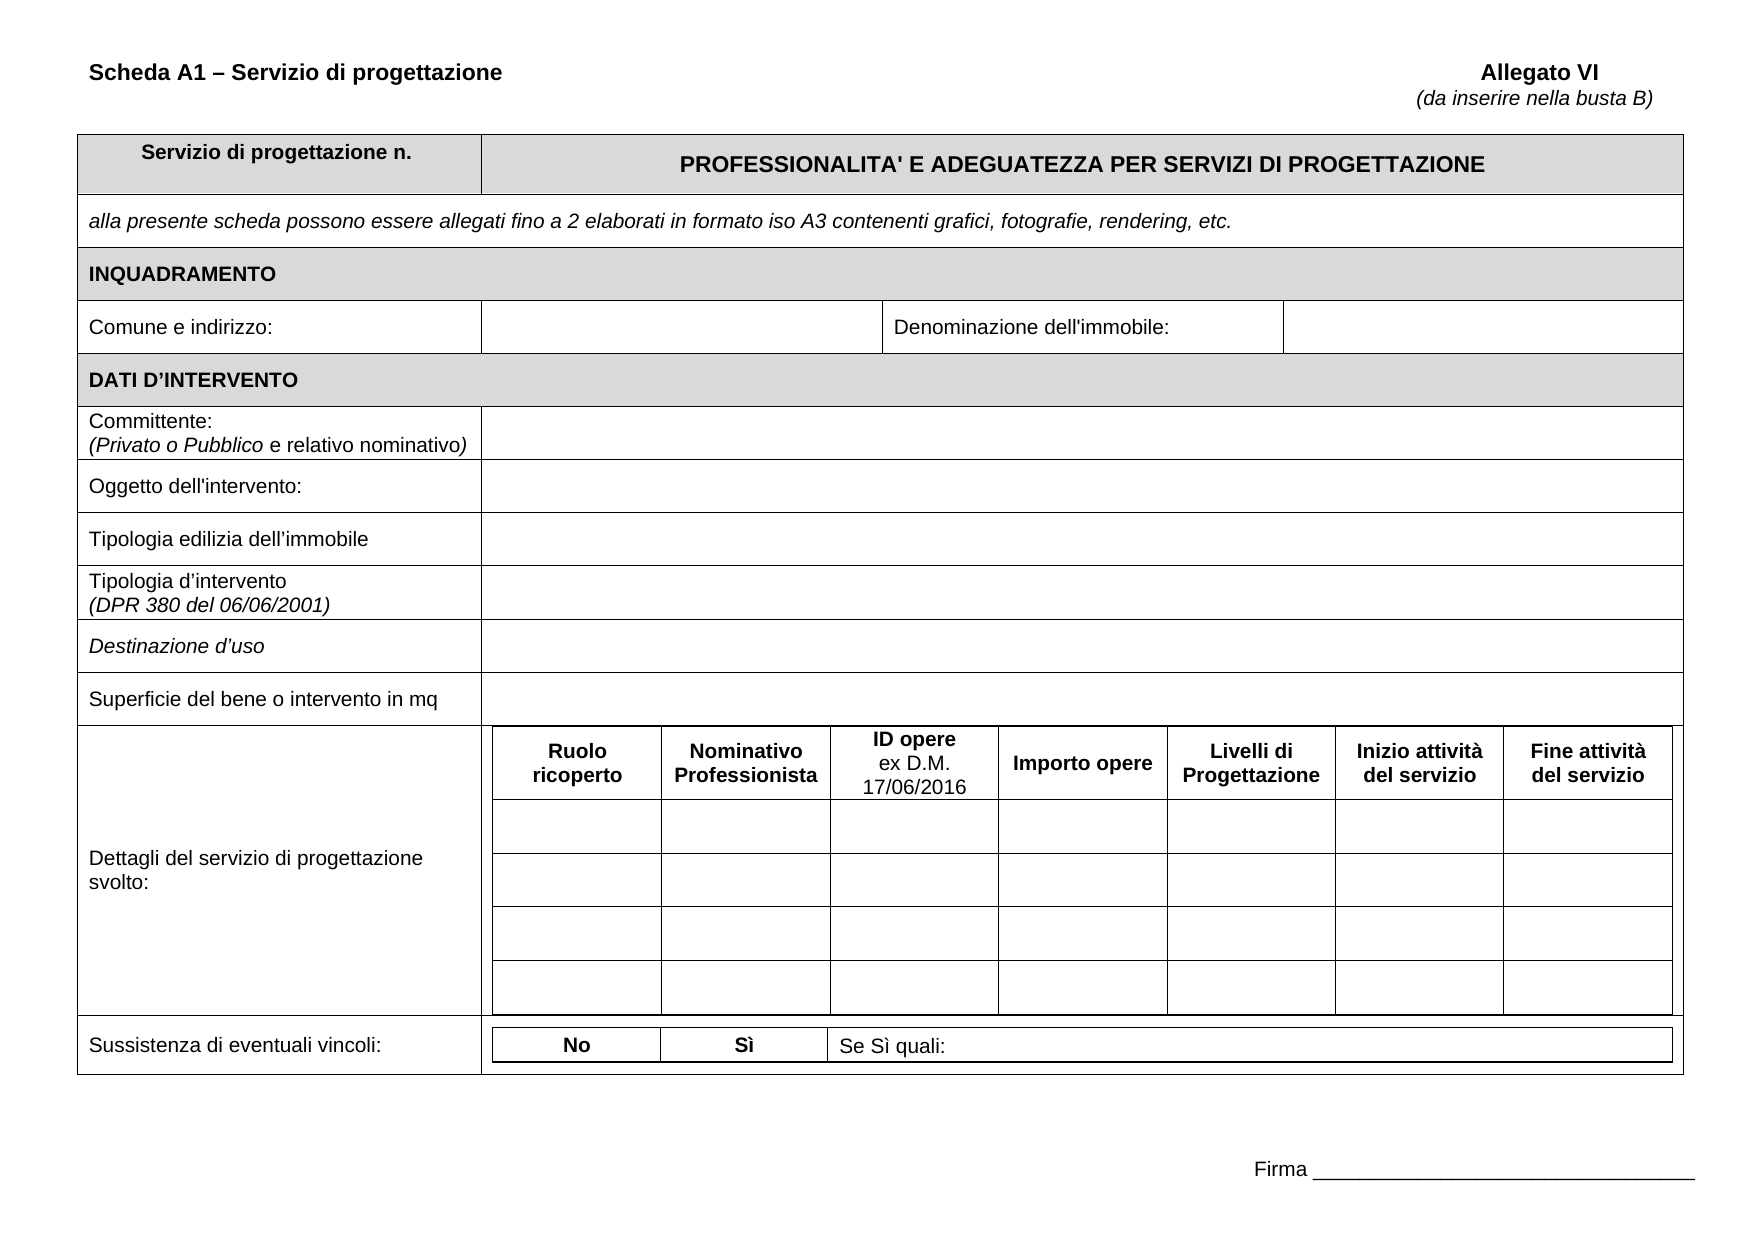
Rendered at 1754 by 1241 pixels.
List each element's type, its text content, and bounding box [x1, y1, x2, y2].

table_cell [493, 907, 661, 960]
table_cell [482, 301, 882, 353]
table_cell Tipologia edilizia dell’immobile [78, 513, 481, 565]
table_cell [493, 727, 661, 799]
table_cell [482, 460, 1683, 512]
table_cell [1504, 800, 1672, 853]
table_cell [1504, 854, 1672, 906]
table_cell Sussistenza di eventuali vincoli: [78, 1016, 481, 1074]
table_cell [662, 800, 830, 853]
table_cell [493, 800, 661, 853]
table_cell [831, 961, 998, 1014]
table_cell [662, 854, 830, 906]
table_cell DATI D’INTERVENTO [78, 354, 1683, 406]
table_cell [1336, 854, 1503, 906]
table_cell [831, 907, 998, 960]
table_cell Superficie del bene o intervento in mq [78, 673, 481, 725]
table_cell [482, 726, 492, 1015]
table_cell [1504, 907, 1672, 960]
table_header Servizio di progettazione n. [78, 135, 481, 193]
table_cell [1336, 727, 1503, 799]
table_cell [1504, 961, 1672, 1014]
table_cell [1336, 961, 1503, 1014]
table_cell [1504, 727, 1672, 799]
table_cell INQUADRAMENTO [78, 248, 1683, 300]
table_cell [831, 854, 998, 906]
table_cell [1168, 800, 1335, 853]
table_cell [1284, 301, 1683, 353]
table_cell Comune e indirizzo: [78, 301, 481, 353]
table_cell [999, 961, 1167, 1014]
table_cell [482, 566, 1683, 618]
table_cell [482, 673, 1683, 725]
table_cell [999, 800, 1167, 853]
table_cell [831, 727, 998, 799]
table_cell [999, 854, 1167, 906]
table_cell [1168, 961, 1335, 1014]
table_cell [482, 513, 1683, 565]
table_cell [1168, 727, 1335, 799]
table_cell [493, 854, 661, 906]
table_cell Denominazione dell'immobile: [883, 301, 1283, 353]
table_header PROFESSIONALITA' E ADEGUATEZZA PER SERVIZI DI PROGETTAZIONE [482, 135, 1683, 193]
table_cell Tipologia d’intervento (DPR 380 del 06/06/2001) [78, 566, 481, 618]
table_cell alla presente scheda possono essere allegati fino a 2 elaborati in formato iso A3 contenenti grafici, fotografie, rendering, etc. [78, 195, 1683, 247]
table_cell [1673, 726, 1683, 1015]
table_cell [1168, 907, 1335, 960]
table_cell [482, 407, 1683, 459]
table_cell [1336, 800, 1503, 853]
table_cell [493, 961, 661, 1014]
table_cell [999, 727, 1167, 799]
table_cell [662, 961, 830, 1014]
table_cell [1336, 907, 1503, 960]
table_cell Oggetto dell'intervento: [78, 460, 481, 512]
table_cell Dettagli del servizio di progettazione svolto: [78, 726, 481, 1015]
table_cell [999, 907, 1167, 960]
table_cell [662, 907, 830, 960]
table_cell [662, 727, 830, 799]
table_cell Committente: (Privato o Pubblico e relativo nominativo) [78, 407, 481, 459]
table_cell [1168, 854, 1335, 906]
table_cell [482, 620, 1683, 672]
table_cell [831, 800, 998, 853]
table_cell [482, 1016, 1683, 1074]
table_cell Destinazione d’uso [78, 620, 481, 672]
